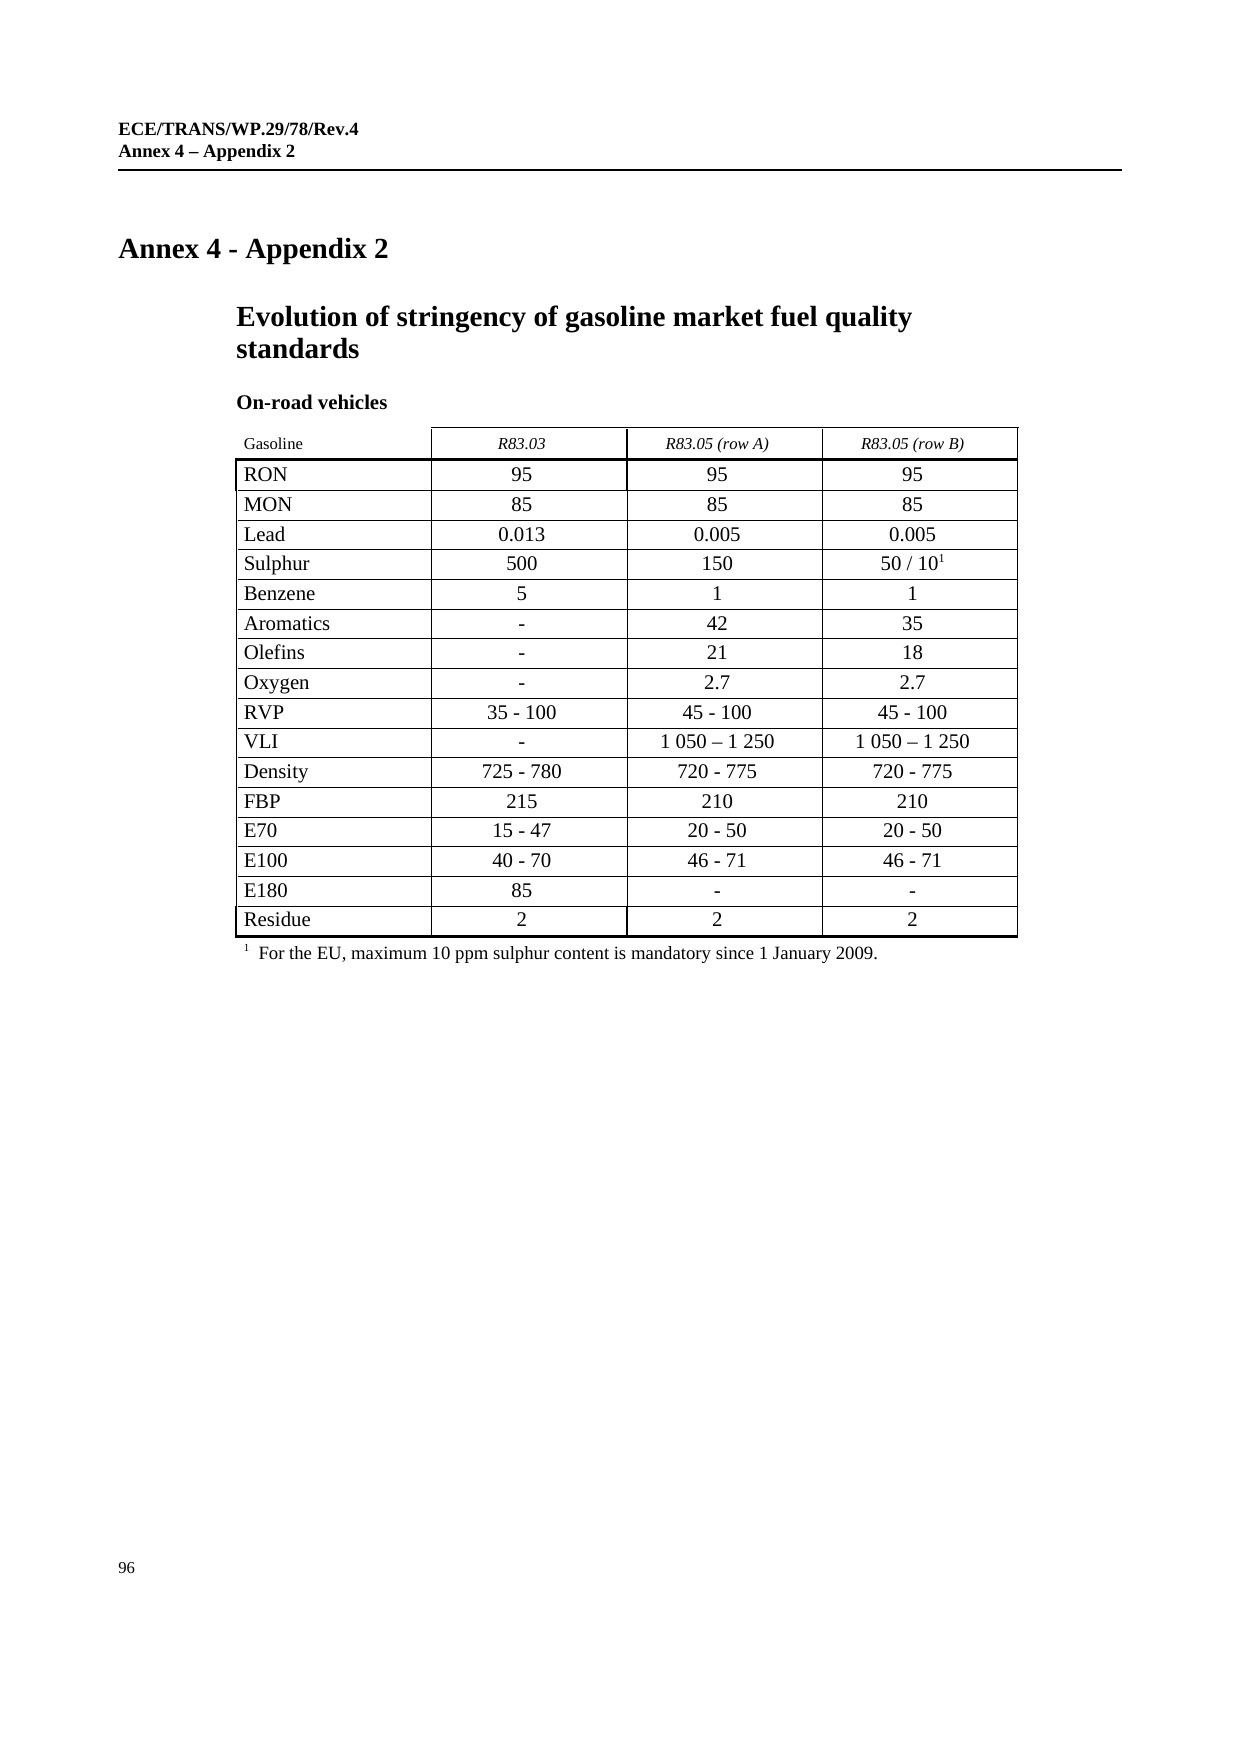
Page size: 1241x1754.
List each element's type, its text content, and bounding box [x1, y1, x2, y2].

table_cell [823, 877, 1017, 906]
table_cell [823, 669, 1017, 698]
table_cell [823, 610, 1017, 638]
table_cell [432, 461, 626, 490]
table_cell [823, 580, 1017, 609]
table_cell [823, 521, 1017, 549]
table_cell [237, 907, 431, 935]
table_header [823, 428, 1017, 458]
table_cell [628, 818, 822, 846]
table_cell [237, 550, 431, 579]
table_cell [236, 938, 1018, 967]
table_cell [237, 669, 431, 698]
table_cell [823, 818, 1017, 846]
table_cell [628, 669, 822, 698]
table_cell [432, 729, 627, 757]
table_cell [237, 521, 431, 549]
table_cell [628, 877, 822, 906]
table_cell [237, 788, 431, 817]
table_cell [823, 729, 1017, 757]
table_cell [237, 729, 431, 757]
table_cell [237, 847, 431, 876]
text Annex 4 - Appendix 2 [118, 233, 1004, 264]
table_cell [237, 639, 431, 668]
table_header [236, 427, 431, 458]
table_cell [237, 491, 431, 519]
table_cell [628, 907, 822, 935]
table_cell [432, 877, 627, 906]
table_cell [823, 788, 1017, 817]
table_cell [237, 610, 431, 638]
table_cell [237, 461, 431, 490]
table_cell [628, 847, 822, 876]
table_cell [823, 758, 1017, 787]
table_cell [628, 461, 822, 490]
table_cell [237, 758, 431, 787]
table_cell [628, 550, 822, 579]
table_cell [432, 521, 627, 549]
text Evolution of stringency of gasoline market fuel quality standards [118, 302, 1004, 364]
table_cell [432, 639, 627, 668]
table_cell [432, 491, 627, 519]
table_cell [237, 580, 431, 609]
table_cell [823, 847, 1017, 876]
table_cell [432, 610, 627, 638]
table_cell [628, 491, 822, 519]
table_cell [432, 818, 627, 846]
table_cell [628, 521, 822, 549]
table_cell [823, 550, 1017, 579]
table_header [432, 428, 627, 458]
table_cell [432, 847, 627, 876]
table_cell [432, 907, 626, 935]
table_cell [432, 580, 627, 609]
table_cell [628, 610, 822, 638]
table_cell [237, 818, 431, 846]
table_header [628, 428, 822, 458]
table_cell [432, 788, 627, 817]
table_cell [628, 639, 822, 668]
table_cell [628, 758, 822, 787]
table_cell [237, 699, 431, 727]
text On-road vehicles [236, 389, 1004, 414]
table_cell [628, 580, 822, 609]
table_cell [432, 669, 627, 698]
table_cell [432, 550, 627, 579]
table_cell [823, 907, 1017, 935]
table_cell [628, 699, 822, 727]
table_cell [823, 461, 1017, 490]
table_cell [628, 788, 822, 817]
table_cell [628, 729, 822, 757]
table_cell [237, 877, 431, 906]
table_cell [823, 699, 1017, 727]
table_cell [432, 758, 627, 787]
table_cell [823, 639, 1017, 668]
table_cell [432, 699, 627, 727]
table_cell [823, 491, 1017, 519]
